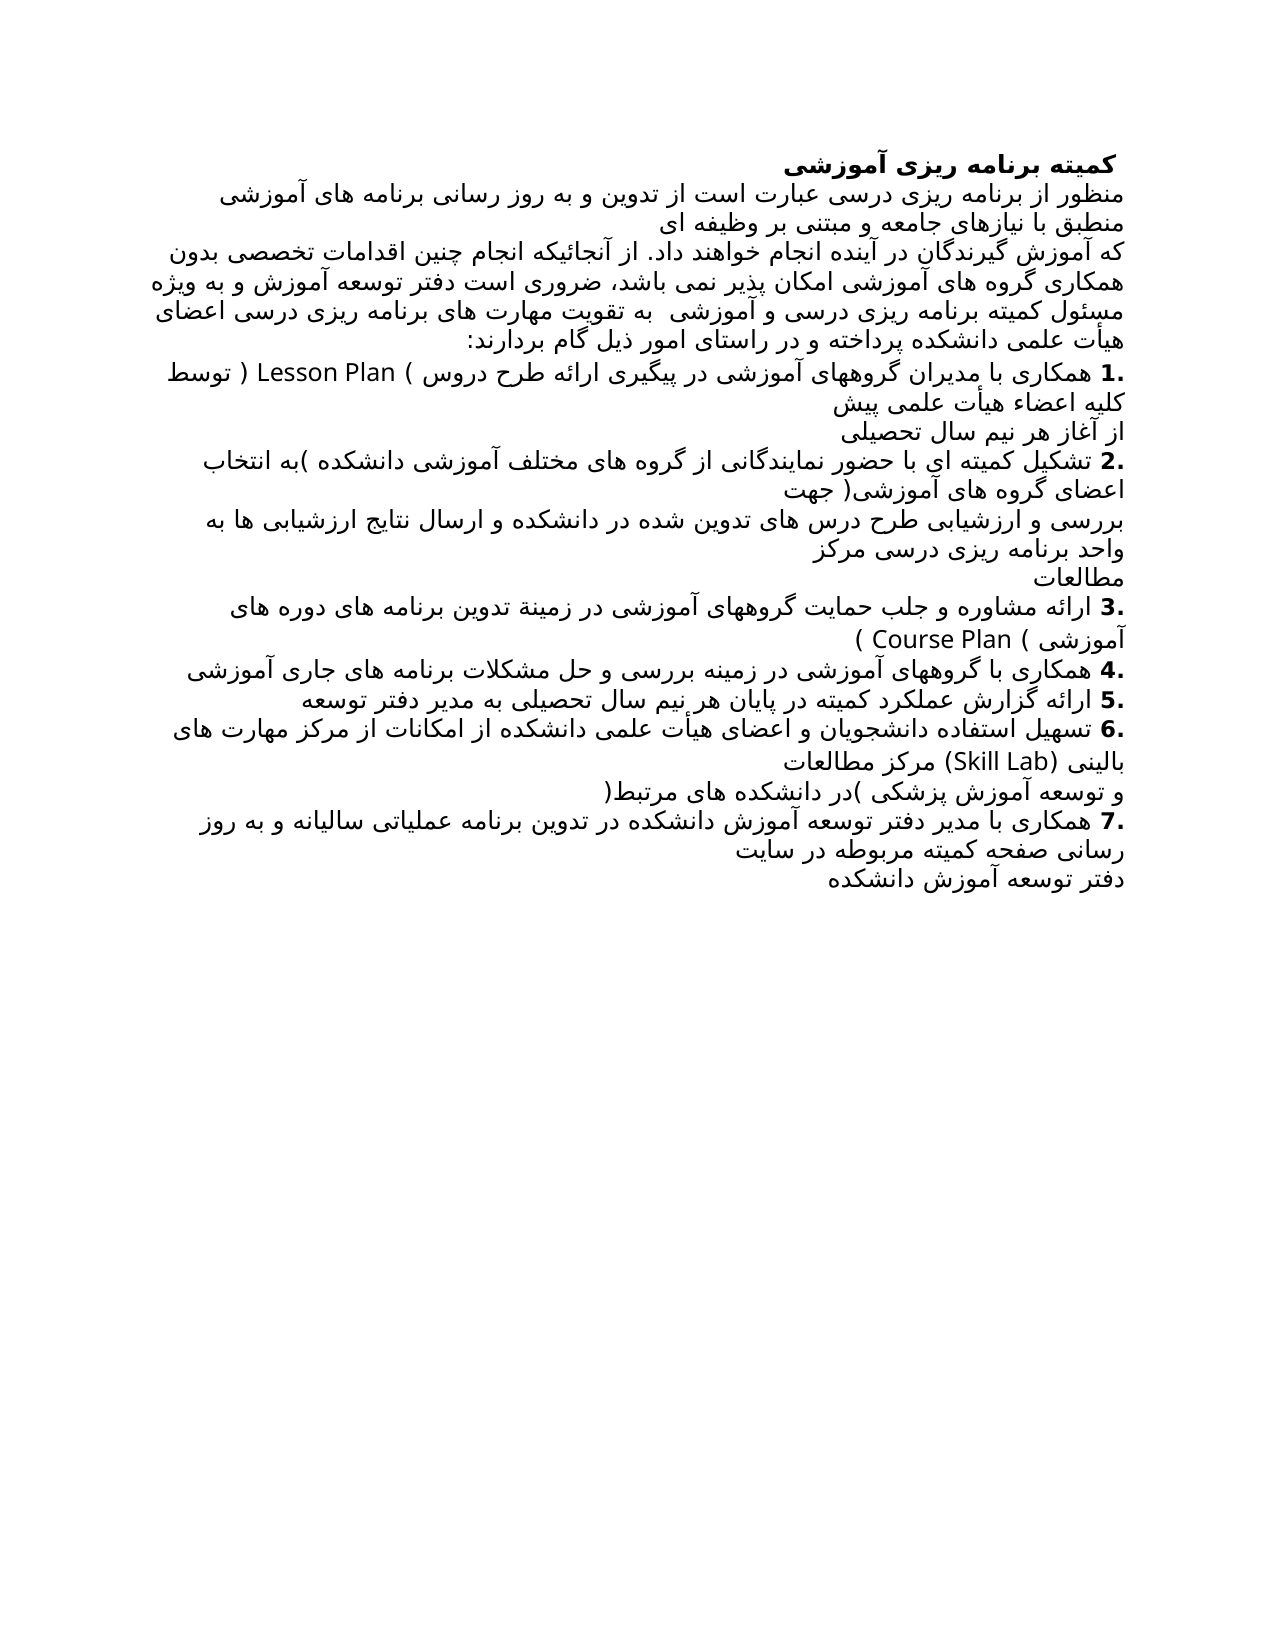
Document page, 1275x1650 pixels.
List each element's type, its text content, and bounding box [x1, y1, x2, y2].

text که آموزش گیرندگان در آینده انجام خواهند داد. از آنجائیکه انجام چنین اقدامات تخصصی بدون همکاری گروه های آموزشی امکان پذیر نمی باشد، ضروری است دفتر توسعه آموزش و به ویژه مسئول کمیته برنامه ریزی درسی و آموزشی به تقویت مهارت های برنامه ریزی درسی اعضای هیأت علمی دانشکده پرداخته و در راستای امور ذیل گام بردارند: [150, 237, 1125, 354]
text .3 ارائه مشاوره و جلب حمایت گروههای آموزشی در زمینة تدوین برنامه های دوره های آموزشی ) Course Plan ) [150, 592, 1125, 656]
text .1 همکاری با مدیران گروههای آموزشی در پیگیری ارائه طرح دروس ) Lesson Plan ( توسط کلیه اعضاء هیأت علمی پیش [150, 354, 1125, 417]
text دفتر توسعه آموزش دانشکده [150, 865, 1125, 894]
text .5 ارائه گزارش عملکرد کمیته در پایان هر نیم سال تحصیلی به مدیر دفتر توسعه [150, 685, 1125, 714]
text منظور از برنامه ریزی درسی عبارت است از تدوین و به روز رسانی برنامه های آموزشی منطبق با نیازهای جامعه و مبتنی بر وظیفه ای [150, 179, 1125, 237]
text .7 همکاری با مدیر دفتر توسعه آموزش دانشکده در تدوین برنامه عملیاتی سالیانه و به روز رسانی صفحه کمیته مربوطه در سایت [150, 806, 1125, 865]
text مطالعات [150, 563, 1125, 592]
text .4 همکاری با گروههای آموزشی در زمینه بررسی و حل مشکلات برنامه های جاری آموزشی [150, 656, 1125, 685]
text و توسعه آموزش پزشکی )در دانشکده های مرتبط( [150, 777, 1125, 806]
text کمیته برنامه ریزی آموزشی [150, 150, 1125, 179]
text .6 تسهیل استفاده دانشجویان و اعضای هیأت علمی دانشکده از امکانات از مرکز مهارت های بالینی (Skill Lab) مرکز مطالعات [150, 714, 1125, 777]
text بررسی و ارزشیابی طرح درس های تدوین شده در دانشکده و ارسال نتایج ارزشیابی ها به واحد برنامه ریزی درسی مرکز [150, 505, 1125, 563]
text از آغاز هر نیم سال تحصیلی [150, 417, 1125, 447]
text .2 تشکیل کمیته ای با حضور نمایندگانی از گروه های مختلف آموزشی دانشکده )به انتخاب اعضای گروه های آموزشی( جهت [150, 447, 1125, 505]
